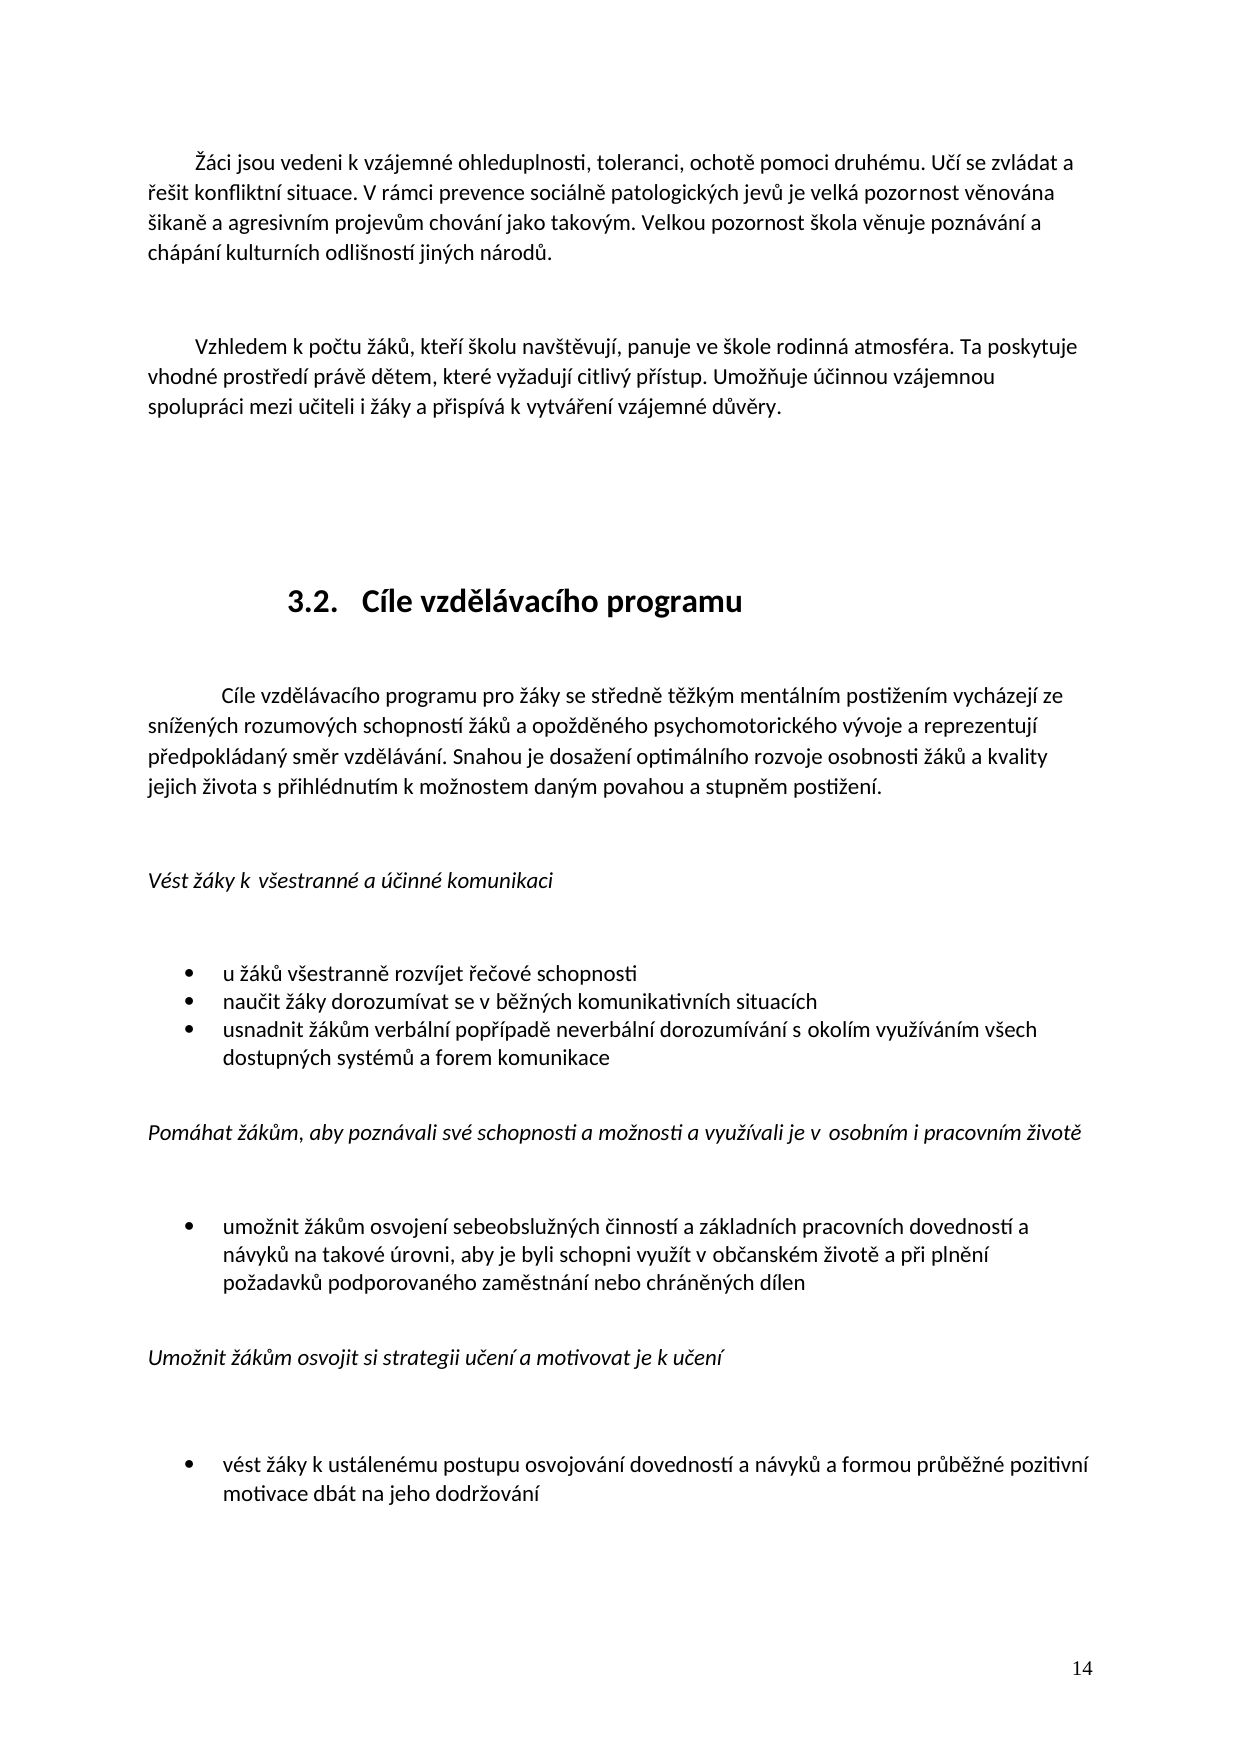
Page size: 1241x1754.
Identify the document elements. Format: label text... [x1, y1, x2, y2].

text Žáci jsou vedeni k vzájemné ohleduplnosti, toleranci, ochotě pomoci druhému. Učí se zvládat a řešit konfliktní situace. V rámci prevence sociálně patologických jevů je velká pozornost věnována šikaně a agresivním projevům chování jako takovým. Velkou pozornost škola věnuje poznávání a chápání kulturních odlišností jiných národů. [148, 148, 1092, 266]
text Vést žáky k všestranné a účinné komunikaci [148, 866, 1092, 894]
list naučit žáky dorozumívat se v běžných komunikativních situacích [185, 987, 1092, 1016]
list u žáků všestranně rozvíjet řečové schopnosti [185, 959, 1092, 987]
list usnadnit žákům verbální popřípadě neverbální dorozumívání s okolím využíváním všech dostupných systémů a forem komunikace [185, 1016, 1092, 1072]
list Cíle vzdělávacího programu [287, 580, 1092, 621]
list vést žáky k ustálenému postupu osvojování dovedností a návyků a formou průběžné pozitivní motivace dbát na jeho dodržování [185, 1451, 1092, 1507]
text Cíle vzdělávacího programu pro žáky se středně těžkým mentálním postižením vycházejí ze snížených rozumových schopností žáků a opožděného psychomotorického vývoje a reprezentují předpokládaný směr vzdělávání. Snahou je dosažení optimálního rozvoje osobnosti žáků a kvality jejich života s přihlédnutím k možnostem daným povahou a stupněm postižení. [148, 681, 1092, 800]
list umožnit žákům osvojení sebeobslužných činností a základních pracovních dovedností a návyků na takové úrovni, aby je byli schopni využít v občanském životě a při plnění požadavků podporovaného zaměstnání nebo chráněných dílen [185, 1212, 1092, 1296]
text Pomáhat žákům, aby poznávali své schopnosti a možnosti a využívali je v osobním i pracovním životě [148, 1118, 1092, 1146]
text Vzhledem k počtu žáků, kteří školu navštěvují, panuje ve škole rodinná atmosféra. Ta poskytuje vhodné prostředí právě dětem, které vyžadují citlivý přístup. Umožňuje účinnou vzájemnou spolupráci mezi učiteli i žáky a přispívá k vytváření vzájemné důvěry. [148, 332, 1092, 421]
text Umožnit žákům osvojit si strategii učení a motivovat je k učení [148, 1343, 1092, 1371]
